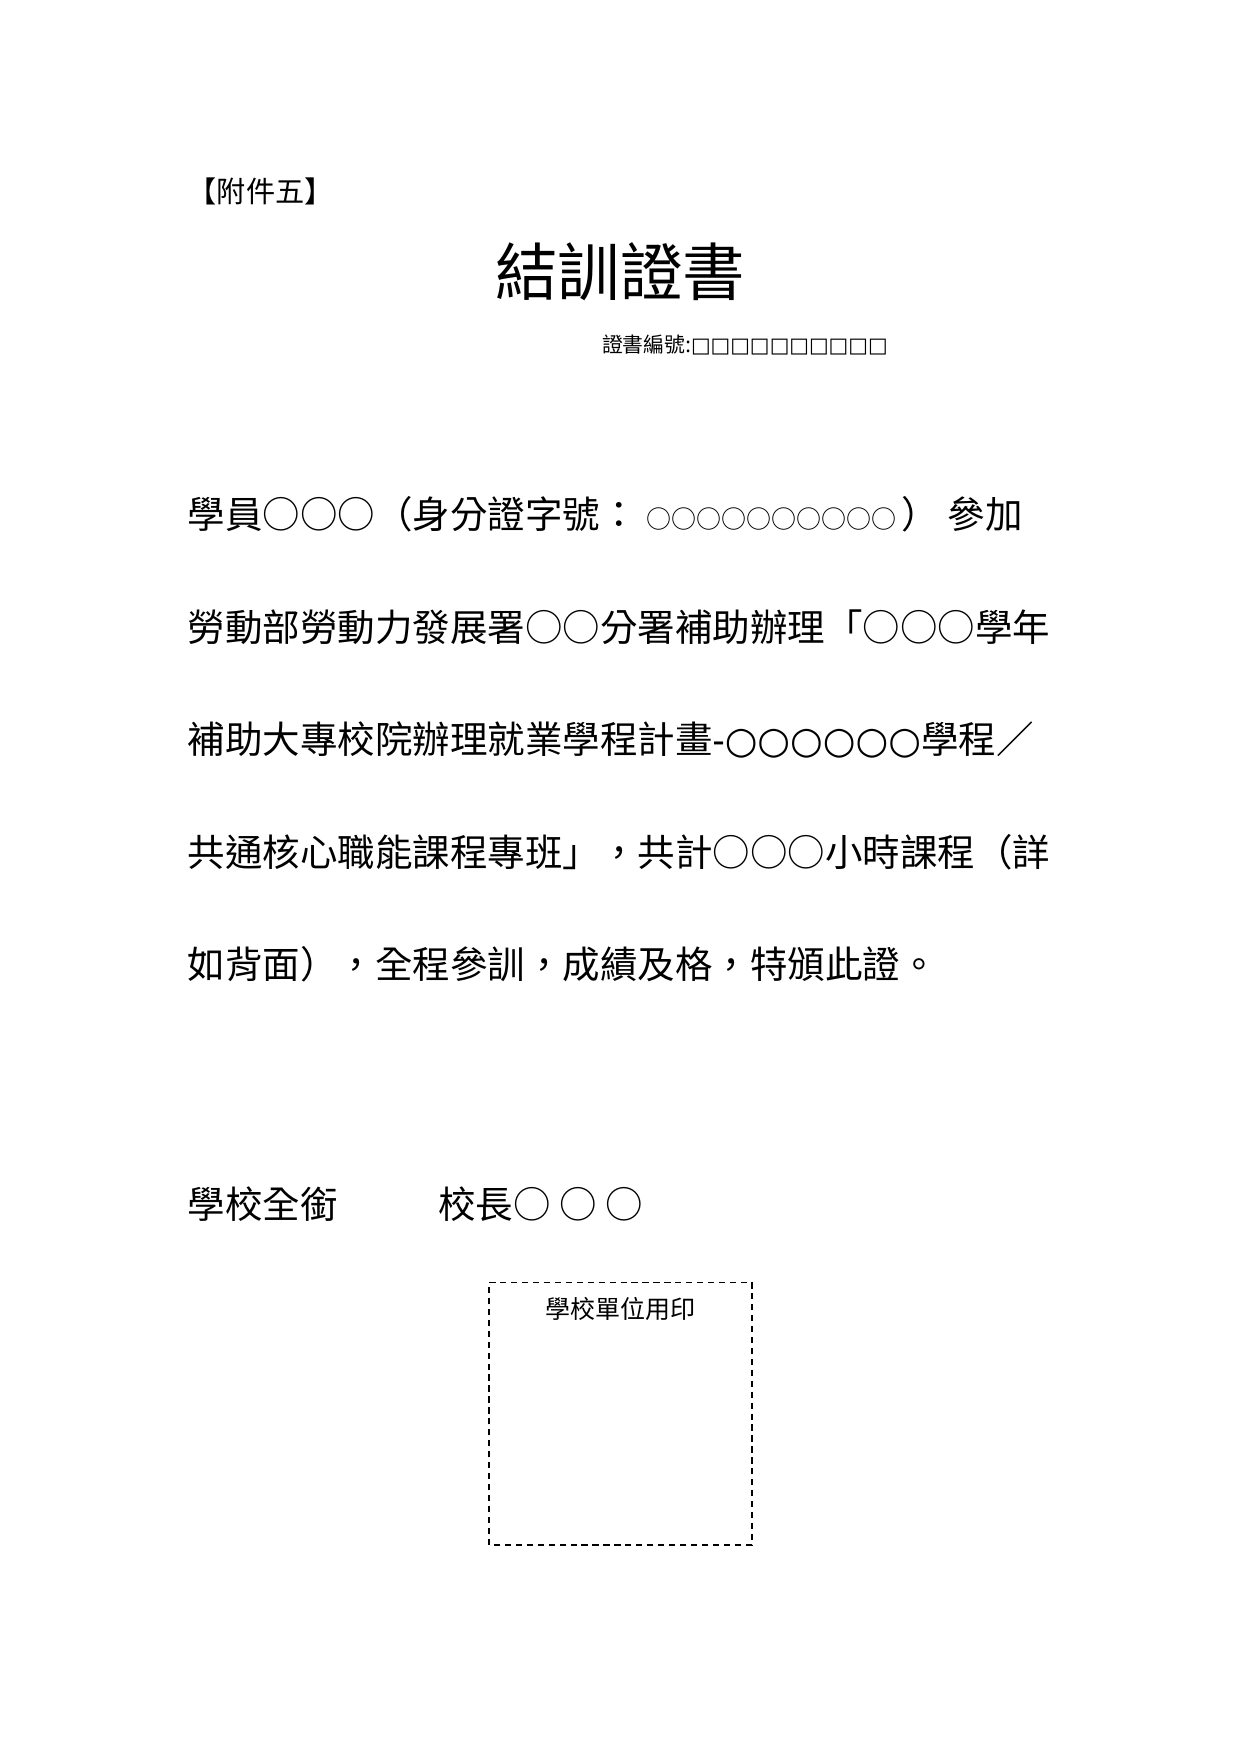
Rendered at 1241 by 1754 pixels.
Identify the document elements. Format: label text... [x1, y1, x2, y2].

text 學員○○○（身分證字號： ○○○○○○○○○○ ） 參加勞動部勞動力發展署○○分署補助辦理「○○○學年補助大專校院辦理就業學程計畫-○○○○○○學程∕共通核心職能課程專班」，共計○○○小時課程（詳如背面），全程參訓，成績及格，特頒此證。 [187, 475, 1053, 1000]
text 【附件五】 [187, 164, 1053, 212]
text 證書編號:□□□□□□□□□□ [187, 325, 1053, 362]
text 學校全銜 校長○ ○ ○ [187, 1165, 1053, 1240]
text 結訓證書 [187, 212, 1053, 325]
